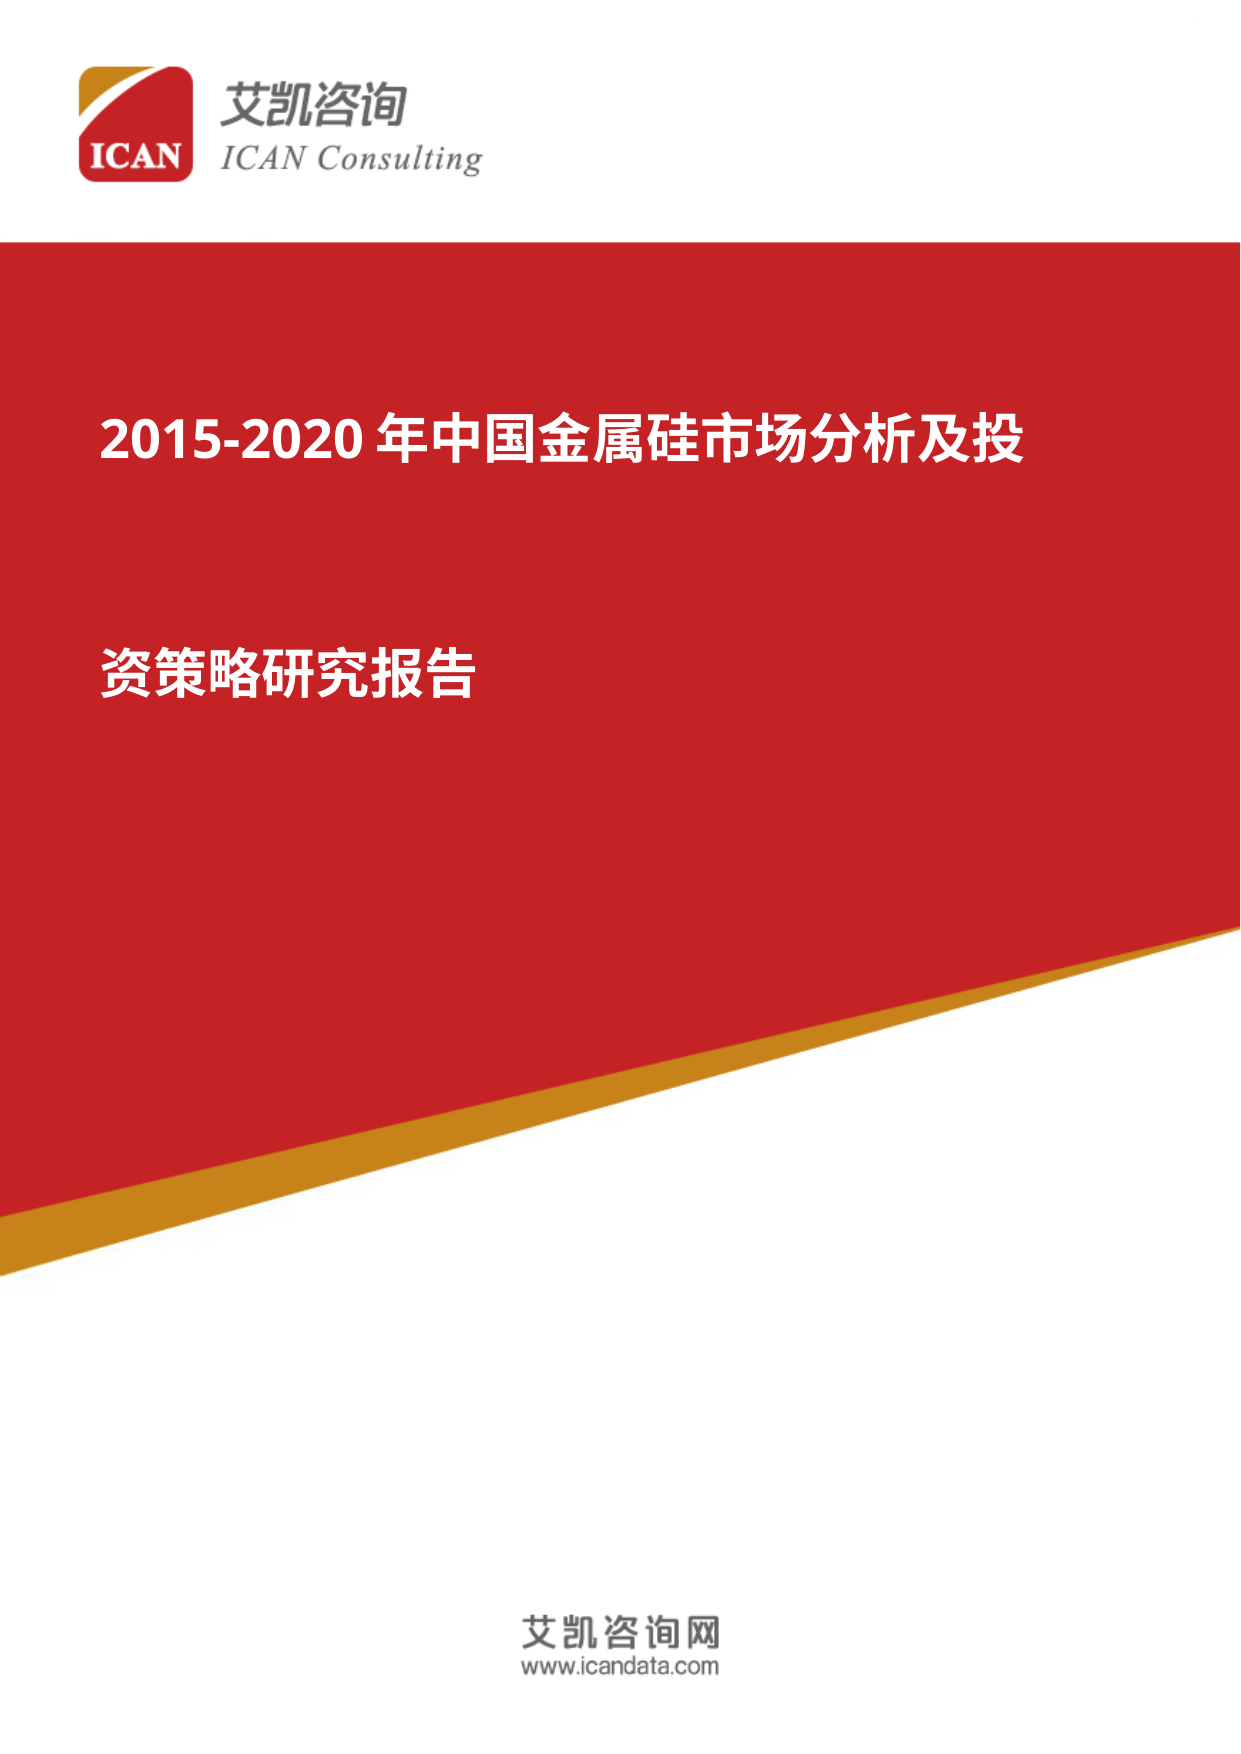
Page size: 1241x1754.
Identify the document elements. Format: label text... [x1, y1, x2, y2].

picture [0, 5, 1241, 1754]
subtitle 2015-2020年中国金属硅市场分析及投资策略研究报告 [99, 386, 1053, 718]
